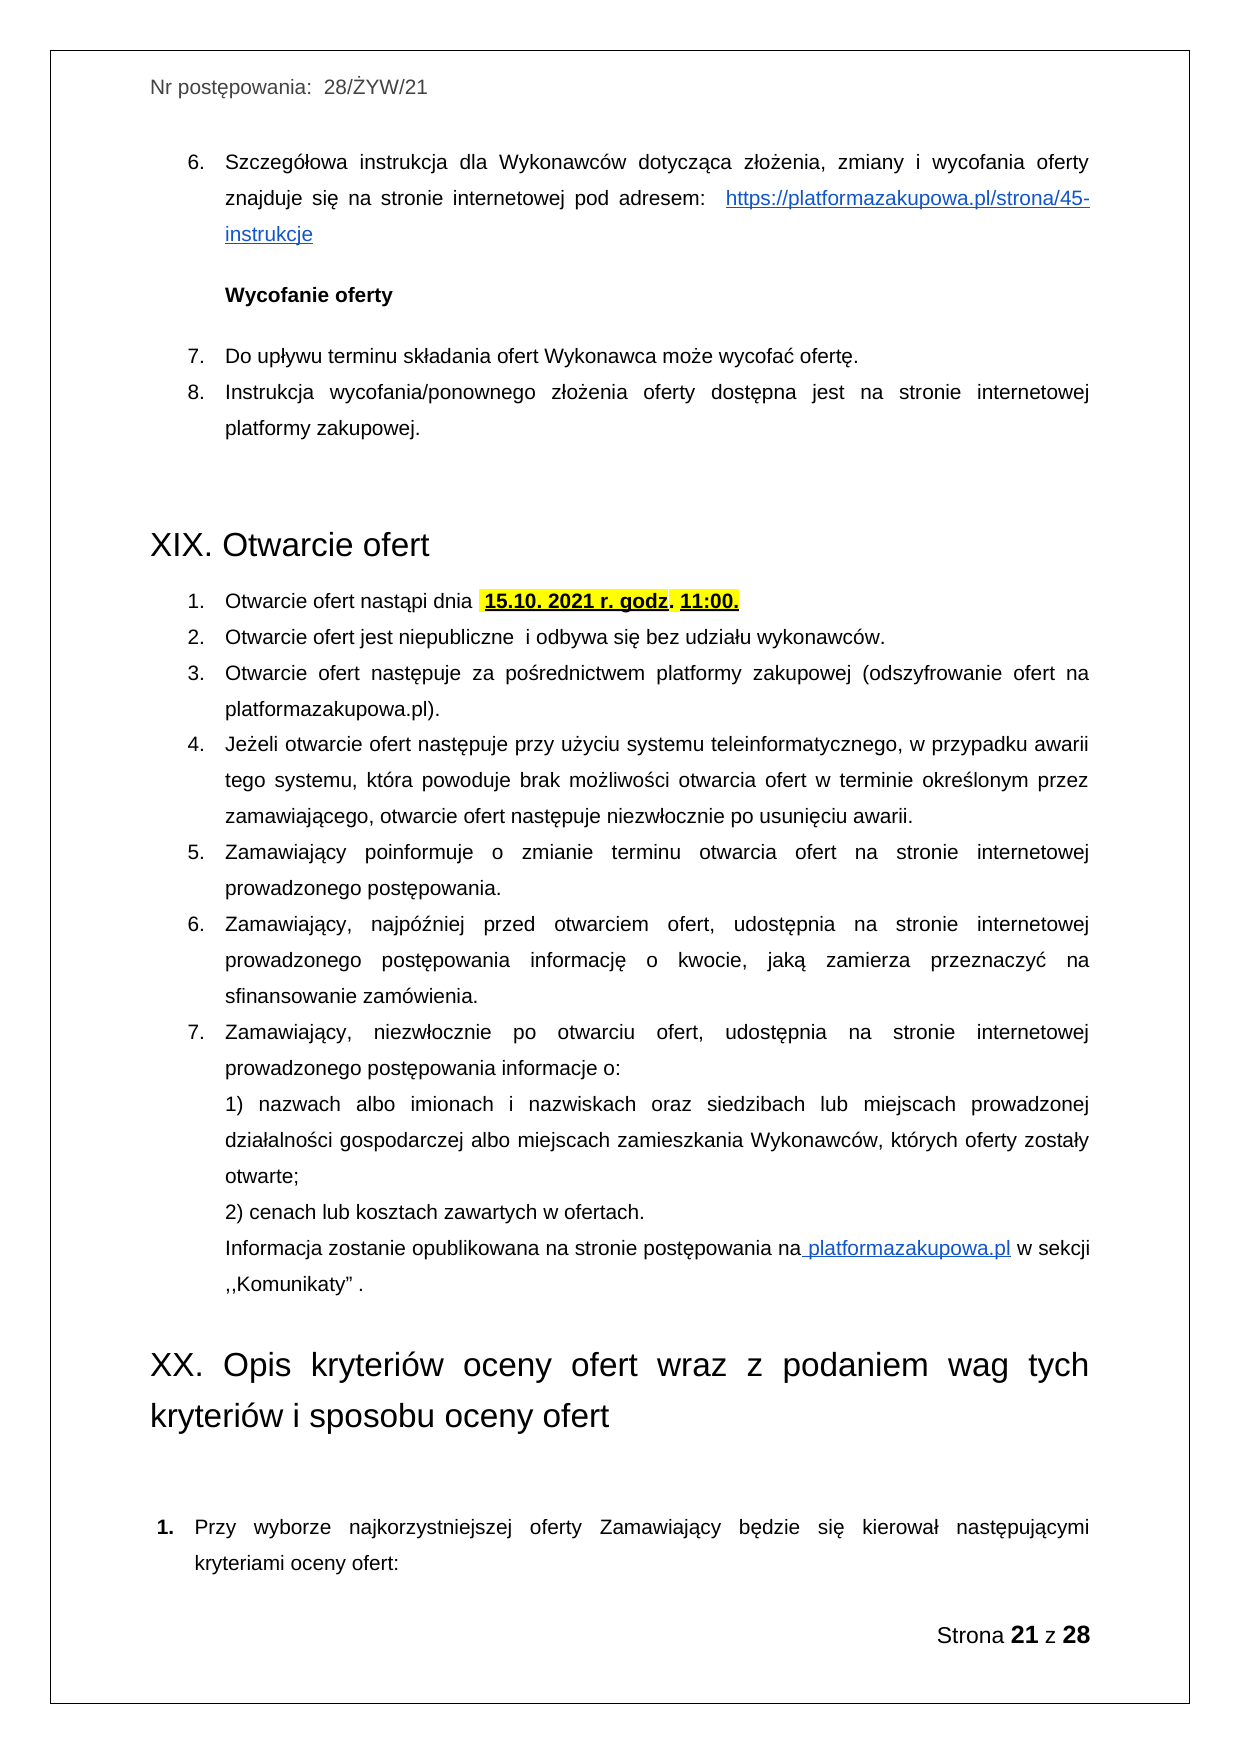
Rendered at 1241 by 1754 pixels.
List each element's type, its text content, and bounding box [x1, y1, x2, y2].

list Szczegółowa instrukcja dla Wykonawców dotycząca złożenia, zmiany i wycofania oferty znajduje się na stronie internetowej pod adresem: https://platformazakupowa.pl/strona/45-instrukcje [187, 150, 1090, 246]
text 2) cenach lub kosztach zawartych w ofertach. [150, 1199, 1090, 1223]
list Instrukcja wycofania/ponownego złożenia oferty dostępna jest na stronie internetowej platformy zakupowej. [187, 380, 1090, 439]
list Zamawiający, niezwłocznie po otwarciu ofert, udostępnia na stronie internetowej prowadzonego postępowania informacje o: [187, 1020, 1090, 1080]
text Wycofanie oferty [225, 283, 1090, 307]
list Jeżeli otwarcie ofert następuje przy użyciu systemu teleinformatycznego, w przypadku awarii tego systemu, która powoduje brak możliwości otwarcia ofert w terminie określonym przez zamawiającego, otwarcie ofert następuje niezwłocznie po usunięciu awarii. [187, 732, 1090, 828]
text Informacja zostanie opublikowana na stronie postępowania na platformazakupowa.pl w sekcji ,,Komunikaty” . [225, 1235, 1090, 1295]
list Otwarcie ofert nastąpi dnia 15.10. 2021 r. godz. 11:00. [187, 588, 1090, 612]
list Do upływu terminu składania ofert Wykonawca może wycofać ofertę. [187, 344, 1090, 368]
list Otwarcie ofert następuje za pośrednictwem platformy zakupowej (odszyfrowanie ofert na platformazakupowa.pl). [187, 660, 1090, 720]
list Przy wyborze najkorzystniejszej oferty Zamawiający będzie się kierował następującymi kryteriami oceny ofert: [157, 1514, 1090, 1574]
list Zamawiający poinformuje o zmianie terminu otwarcia ofert na stronie internetowej prowadzonego postępowania. [187, 840, 1090, 900]
text 1) nazwach albo imionach i nazwiskach oraz siedzibach lub miejscach prowadzonej działalności gospodarczej albo miejscach zamieszkania Wykonawców, których oferty zostały otwarte; [225, 1092, 1090, 1187]
list Zamawiający, najpóźniej przed otwarciem ofert, udostępnia na stronie internetowej prowadzonego postępowania informację o kwocie, jaką zamierza przeznaczyć na sfinansowanie zamówienia. [187, 912, 1090, 1008]
subtitle XX. Opis kryteriów oceny ofert wraz z podaniem wag tych kryteriów i sposobu oceny ofert [150, 1345, 1090, 1434]
subtitle XIX. Otwarcie ofert [150, 525, 1090, 563]
list Otwarcie ofert jest niepubliczne i odbywa się bez udziału wykonawców. [187, 624, 1090, 648]
